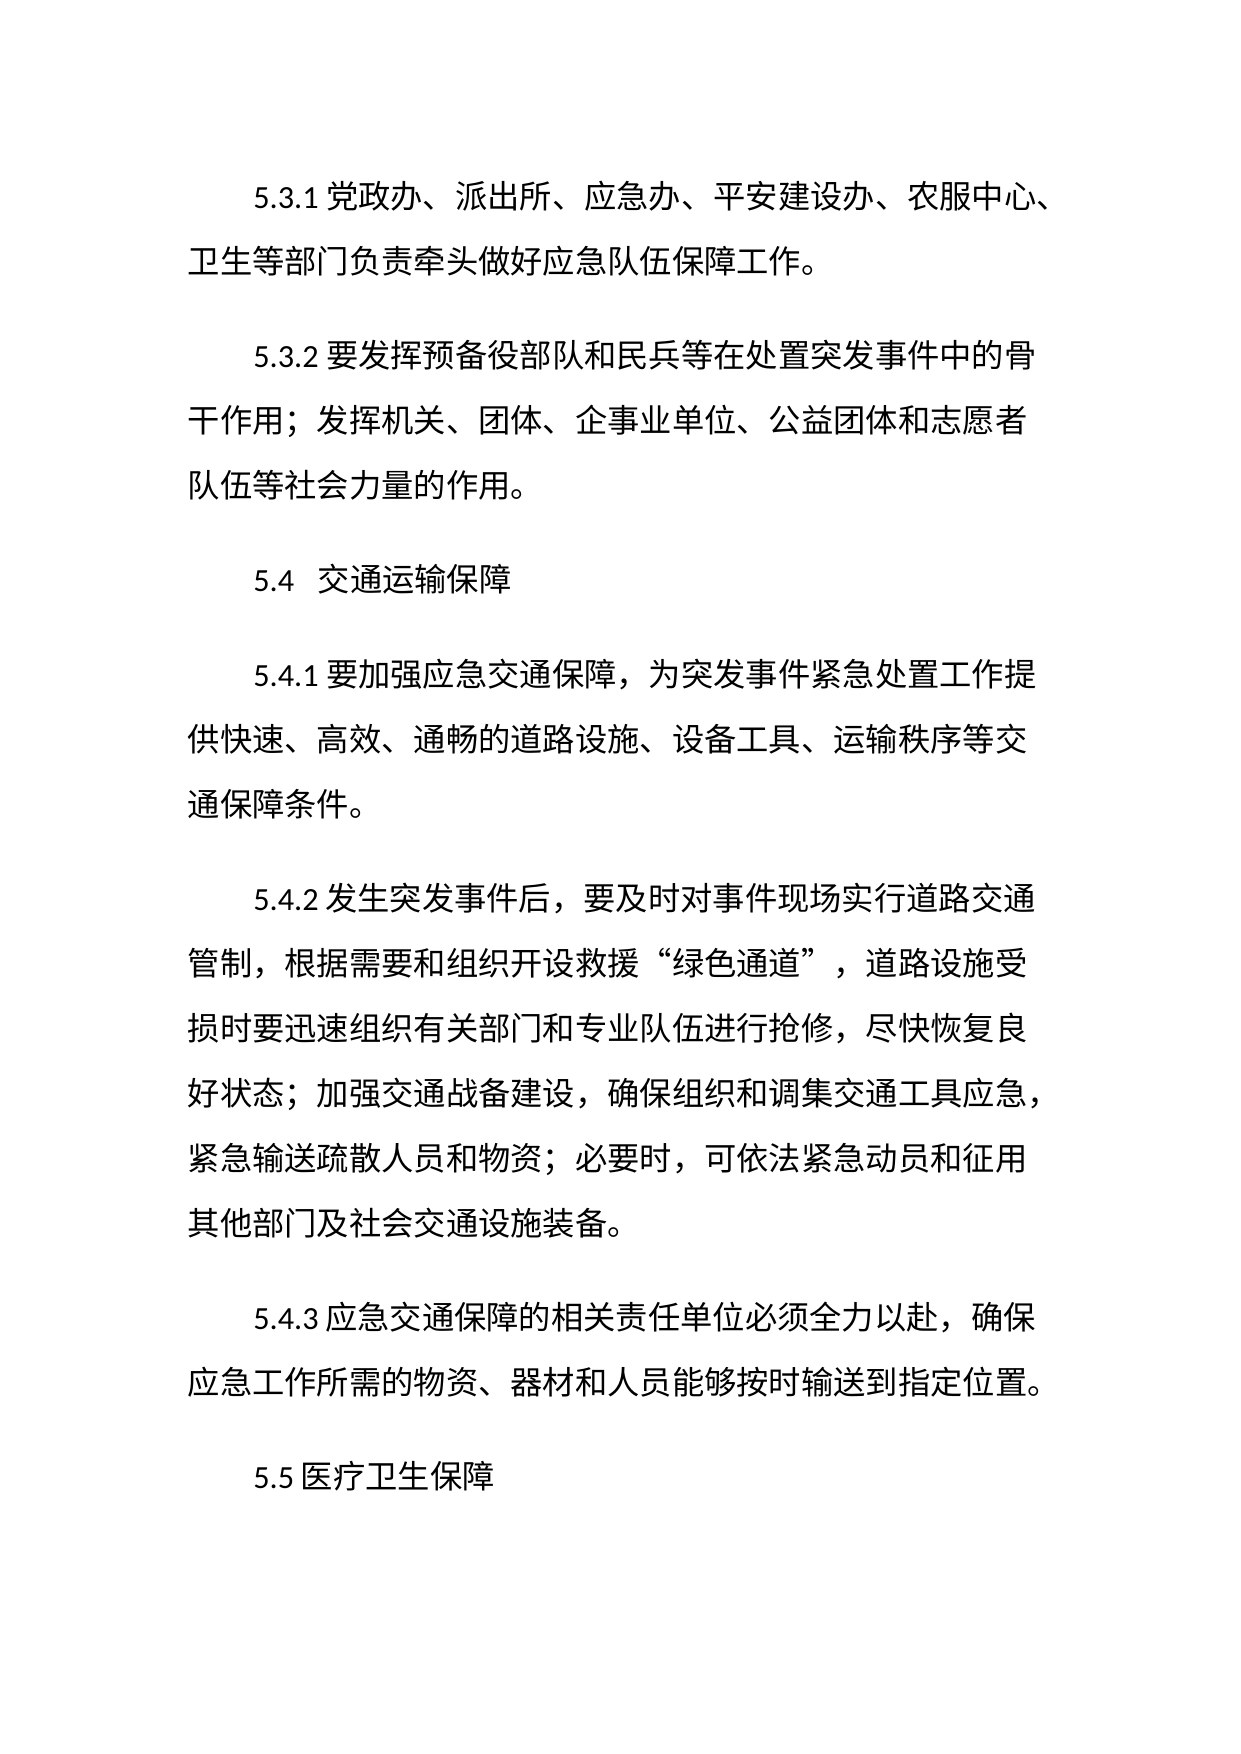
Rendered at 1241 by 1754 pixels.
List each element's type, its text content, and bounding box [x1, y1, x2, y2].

text 5.3.1 党政办、派出所、应急办、平安建设办、农服中心、卫生等部门负责牵头做好应急队伍保障工作。 [187, 162, 1053, 292]
text 5.4.3应急交通保障的相关责任单位必须全力以赴，确保应急工作所需的物资、器材和人员能够按时输送到指定位置。 [187, 1283, 1053, 1413]
text 5.4 交通运输保障 [187, 545, 1053, 610]
text 5.4.2发生突发事件后，要及时对事件现场实行道路交通管制，根据需要和组织开设救援“绿色通道”，道路设施受损时要迅速组织有关部门和专业队伍进行抢修，尽快恢复良好状态；加强交通战备建设，确保组织和调集交通工具应急，紧急输送疏散人员和物资；必要时，可依法紧急动员和征用其他部门及社会交通设施装备。 [187, 864, 1053, 1254]
text 5.3.2 要发挥预备役部队和民兵等在处置突发事件中的骨干作用；发挥机关、团体、企事业单位、公益团体和志愿者队伍等社会力量的作用。 [187, 321, 1053, 516]
text 5.4.1 要加强应急交通保障，为突发事件紧急处置工作提供快速、高效、通畅的道路设施、设备工具、运输秩序等交通保障条件。 [187, 639, 1053, 834]
text 5.5医疗卫生保障 [187, 1442, 1053, 1507]
